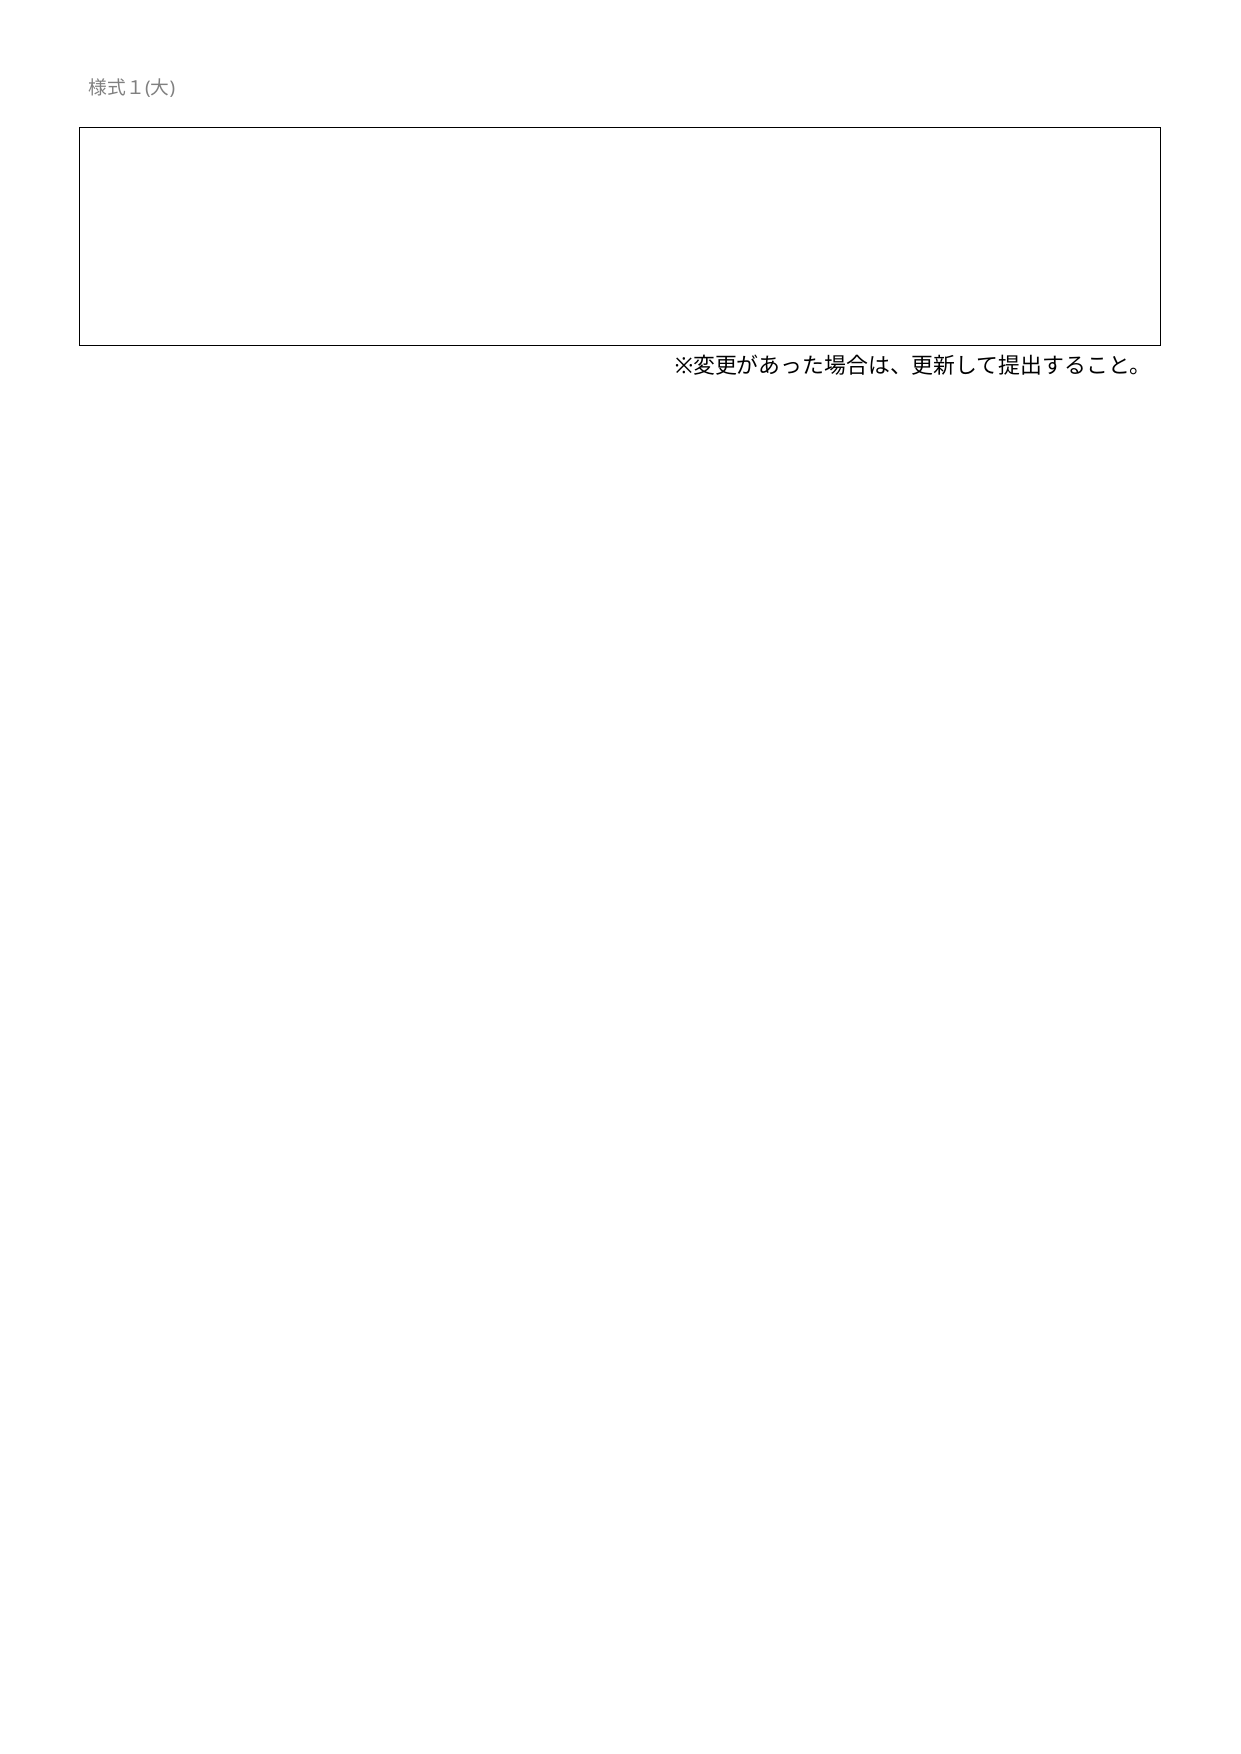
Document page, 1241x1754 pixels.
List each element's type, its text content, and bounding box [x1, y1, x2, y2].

text ※変更があった場合は、更新して提出すること。 [89, 346, 1152, 383]
